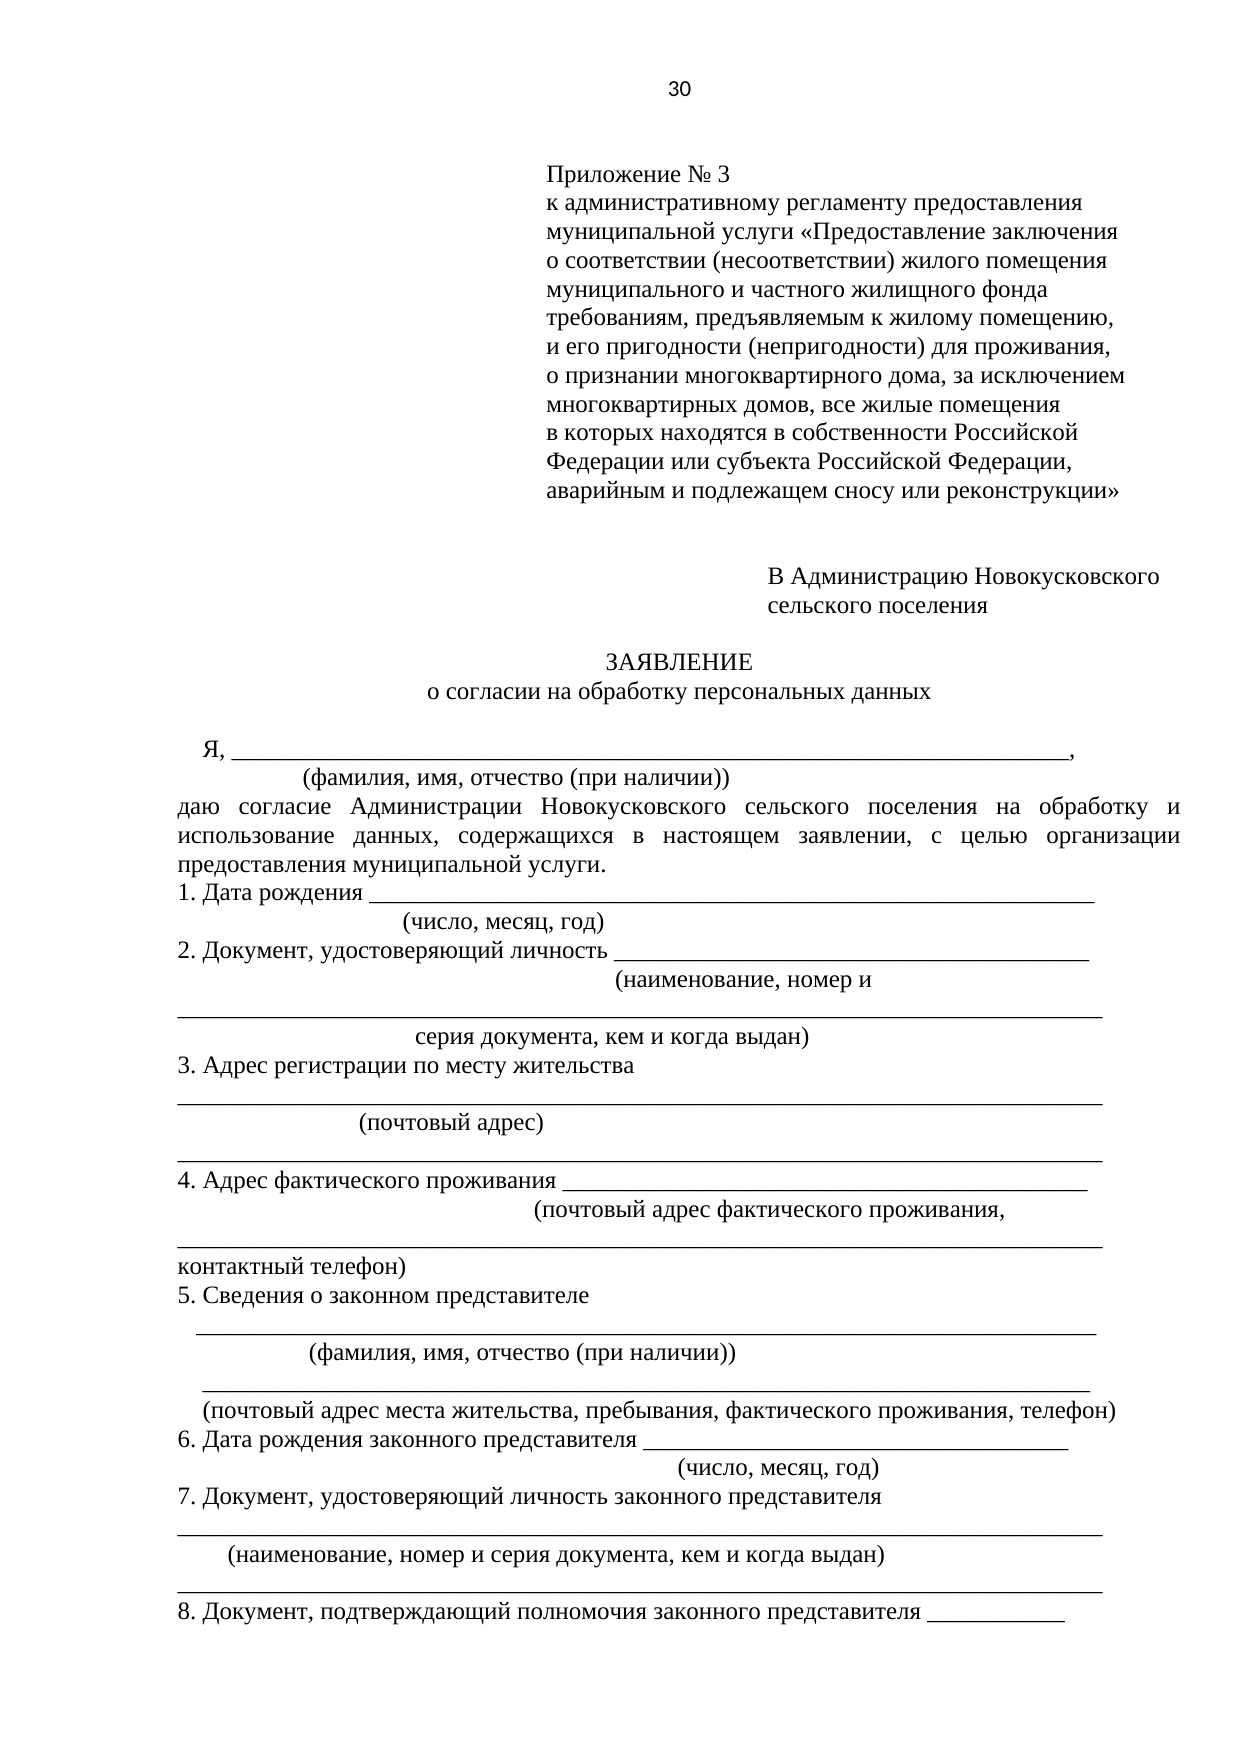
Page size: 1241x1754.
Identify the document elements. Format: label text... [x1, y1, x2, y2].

text даю согласие Администрации Новокусковского сельского поселения на обработку и использование данных, содержащихся в настоящем заявлении, с целью организации предоставления муниципальной услуги. [177, 791, 1181, 877]
text контактный телефон) [177, 1251, 1181, 1280]
text к административному регламенту предоставления [546, 187, 1181, 216]
text требованиям, предъявляемым к жилому помещению, [546, 302, 1181, 331]
text __________________________________________________________________________ [177, 1222, 1181, 1251]
text 5. Сведения о законном представителе [177, 1280, 1181, 1309]
text (число, месяц, год) [177, 1452, 1181, 1481]
text 2. Документ, удостоверяющий личность ______________________________________ [177, 935, 1181, 964]
text сельского поселения [767, 590, 1181, 619]
text Я, ___________________________________________________________________, [177, 734, 1181, 762]
text __________________________________________________________________________ [177, 992, 1181, 1021]
text __________________________________________________________________________ [177, 1079, 1181, 1107]
text 1. Дата рождения __________________________________________________________ [177, 877, 1181, 906]
text и его пригодности (непригодности) для проживания, [546, 331, 1181, 360]
text __________________________________________________________________________ [177, 1510, 1181, 1539]
text 8. Документ, подтверждающий полномочия законного представителя ___________ [177, 1596, 1181, 1625]
text ________________________________________________________________________ [177, 1309, 1181, 1337]
text (почтовый адрес фактического проживания, [177, 1194, 1181, 1222]
text _______________________________________________________________________ [177, 1366, 1181, 1395]
text (число, месяц, год) [177, 906, 1181, 935]
text (фамилия, имя, отчество (при наличии)) [177, 762, 1181, 791]
text __________________________________________________________________________ [177, 1136, 1181, 1165]
text ЗАЯВЛЕНИЕ [177, 647, 1181, 676]
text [177, 1539, 1181, 1567]
text 7. Документ, удостоверяющий личность законного представителя [177, 1481, 1181, 1510]
text (почтовый адрес) [177, 1107, 1181, 1136]
text в которых находятся в собственности Российской [546, 417, 1181, 446]
text (наименование, номер и [177, 964, 1181, 992]
text муниципальной услуги «Предоставление заключения [546, 216, 1181, 245]
text Федерации или субъекта Российской Федерации, [546, 446, 1181, 475]
text 4. Адрес фактического проживания __________________________________________ [177, 1165, 1181, 1194]
text многоквартирных домов, все жилые помещения [546, 389, 1181, 417]
text В Администрацию Новокусковского [767, 561, 1181, 590]
text о согласии на обработку персональных данных [177, 676, 1181, 705]
text о соответствии (несоответствии) жилого помещения [546, 245, 1181, 274]
text серия документа, кем и когда выдан) [177, 1021, 1181, 1050]
text муниципального и частного жилищного фонда [546, 274, 1181, 302]
text о признании многоквартирного дома, за исключением [546, 360, 1181, 389]
text 6. Дата рождения законного представителя __________________________________ [177, 1424, 1181, 1452]
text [177, 1567, 1181, 1596]
text аварийным и подлежащем сносу или реконструкции» [472, 475, 1181, 504]
text (фамилия, имя, отчество (при наличии)) [177, 1337, 1181, 1366]
text 3. Адрес регистрации по месту жительства [177, 1050, 1181, 1079]
text (почтовый адрес места жительства, пребывания, фактического проживания, телефон) [177, 1395, 1181, 1424]
text Приложение № 3 [546, 159, 1181, 187]
